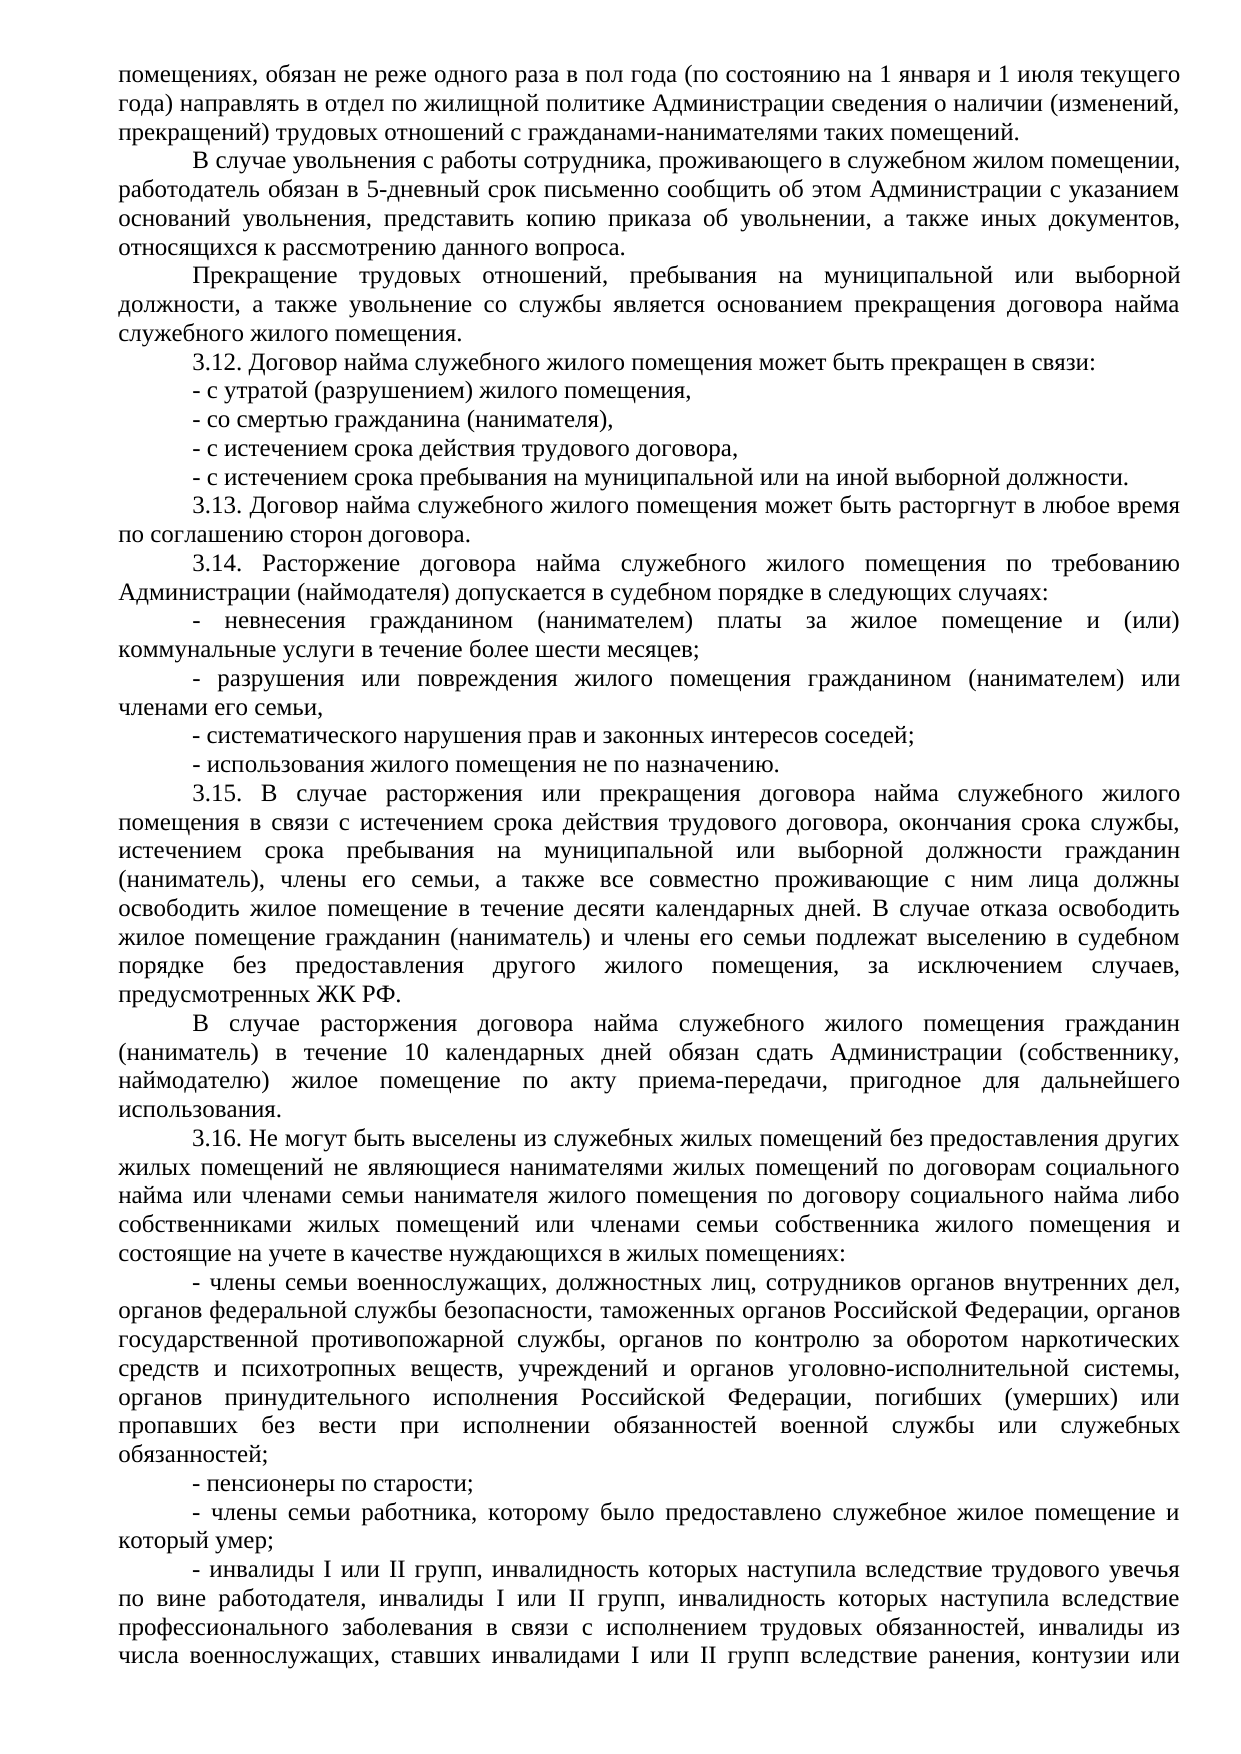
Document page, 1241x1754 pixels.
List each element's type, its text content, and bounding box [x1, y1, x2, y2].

text В случае расторжения договора найма служебного жилого помещения гражданин (наниматель) в течение 10 календарных дней обязан сдать Администрации (собственнику, наймодателю) жилое помещение по акту приема-передачи, пригодное для дальнейшего использования. [118, 1008, 1181, 1123]
text - невнесения гражданином (нанимателем) платы за жилое помещение и (или) коммунальные услуги в течение более шести месяцев; [118, 605, 1181, 663]
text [118, 59, 1181, 145]
text - с утратой (разрушением) жилого помещения, [118, 375, 1181, 404]
text - использования жилого помещения не по назначению. [118, 749, 1181, 778]
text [118, 1554, 1181, 1669]
text - пенсионеры по старости; [118, 1468, 1181, 1497]
text 3.14. Расторжение договора найма служебного жилого помещения по требованию Администрации (наймодателя) допускается в судебном порядке в следующих случаях: [118, 548, 1181, 605]
text - с истечением срока пребывания на муниципальной или на иной выборной должности. [118, 462, 1181, 490]
text 3.16. Не могут быть выселены из служебных жилых помещений без предоставления других жилых помещений не являющиеся нанимателями жилых помещений по договорам социального найма или членами семьи нанимателя жилого помещения по договору социального найма либо собственниками жилых помещений или членами семьи собственника жилого помещения и состоящие на учете в качестве нуждающихся в жилых помещениях: [118, 1123, 1181, 1267]
text В случае увольнения с работы сотрудника, проживающего в служебном жилом помещении, работодатель обязан в 5-дневный срок письменно сообщить об этом Администрации с указанием оснований увольнения, представить копию приказа об увольнении, а также иных документов, относящихся к рассмотрению данного вопроса. [118, 145, 1181, 260]
text - систематического нарушения прав и законных интересов соседей; [118, 720, 1181, 749]
text - со смертью гражданина (нанимателя), [118, 404, 1181, 433]
text Прекращение трудовых отношений, пребывания на муниципальной или выборной должности, а также увольнение со службы является основанием прекращения договора найма служебного жилого помещения. [118, 260, 1181, 347]
text 3.13. Договор найма служебного жилого помещения может быть расторгнут в любое время по соглашению сторон договора. [118, 490, 1181, 548]
text - с истечением срока действия трудового договора, [118, 433, 1181, 462]
text - члены семьи работника, которому было предоставлено служебное жилое помещение и который умер; [118, 1497, 1181, 1554]
text 3.12. Договор найма служебного жилого помещения может быть прекращен в связи: [118, 347, 1181, 375]
text - разрушения или повреждения жилого помещения гражданином (нанимателем) или членами его семьи, [118, 663, 1181, 720]
text - члены семьи военнослужащих, должностных лиц, сотрудников органов внутренних дел, органов федеральной службы безопасности, таможенных органов Российской Федерации, органов государственной противопожарной службы, органов по контролю за оборотом наркотических средств и психотропных веществ, учреждений и органов уголовно-исполнительной системы, органов принудительного исполнения Российской Федерации, погибших (умерших) или пропавших без вести при исполнении обязанностей военной службы или служебных обязанностей; [118, 1267, 1181, 1468]
text 3.15. В случае расторжения или прекращения договора найма служебного жилого помещения в связи с истечением срока действия трудового договора, окончания срока службы, истечением срока пребывания на муниципальной или выборной должности гражданин (наниматель), члены его семьи, а также все совместно проживающие с ним лица должны освободить жилое помещение в течение десяти календарных дней. В случае отказа освободить жилое помещение гражданин (наниматель) и члены его семьи подлежат выселению в судебном порядке без предоставления другого жилого помещения, за исключением случаев, предусмотренных ЖК РФ. [118, 778, 1181, 1008]
